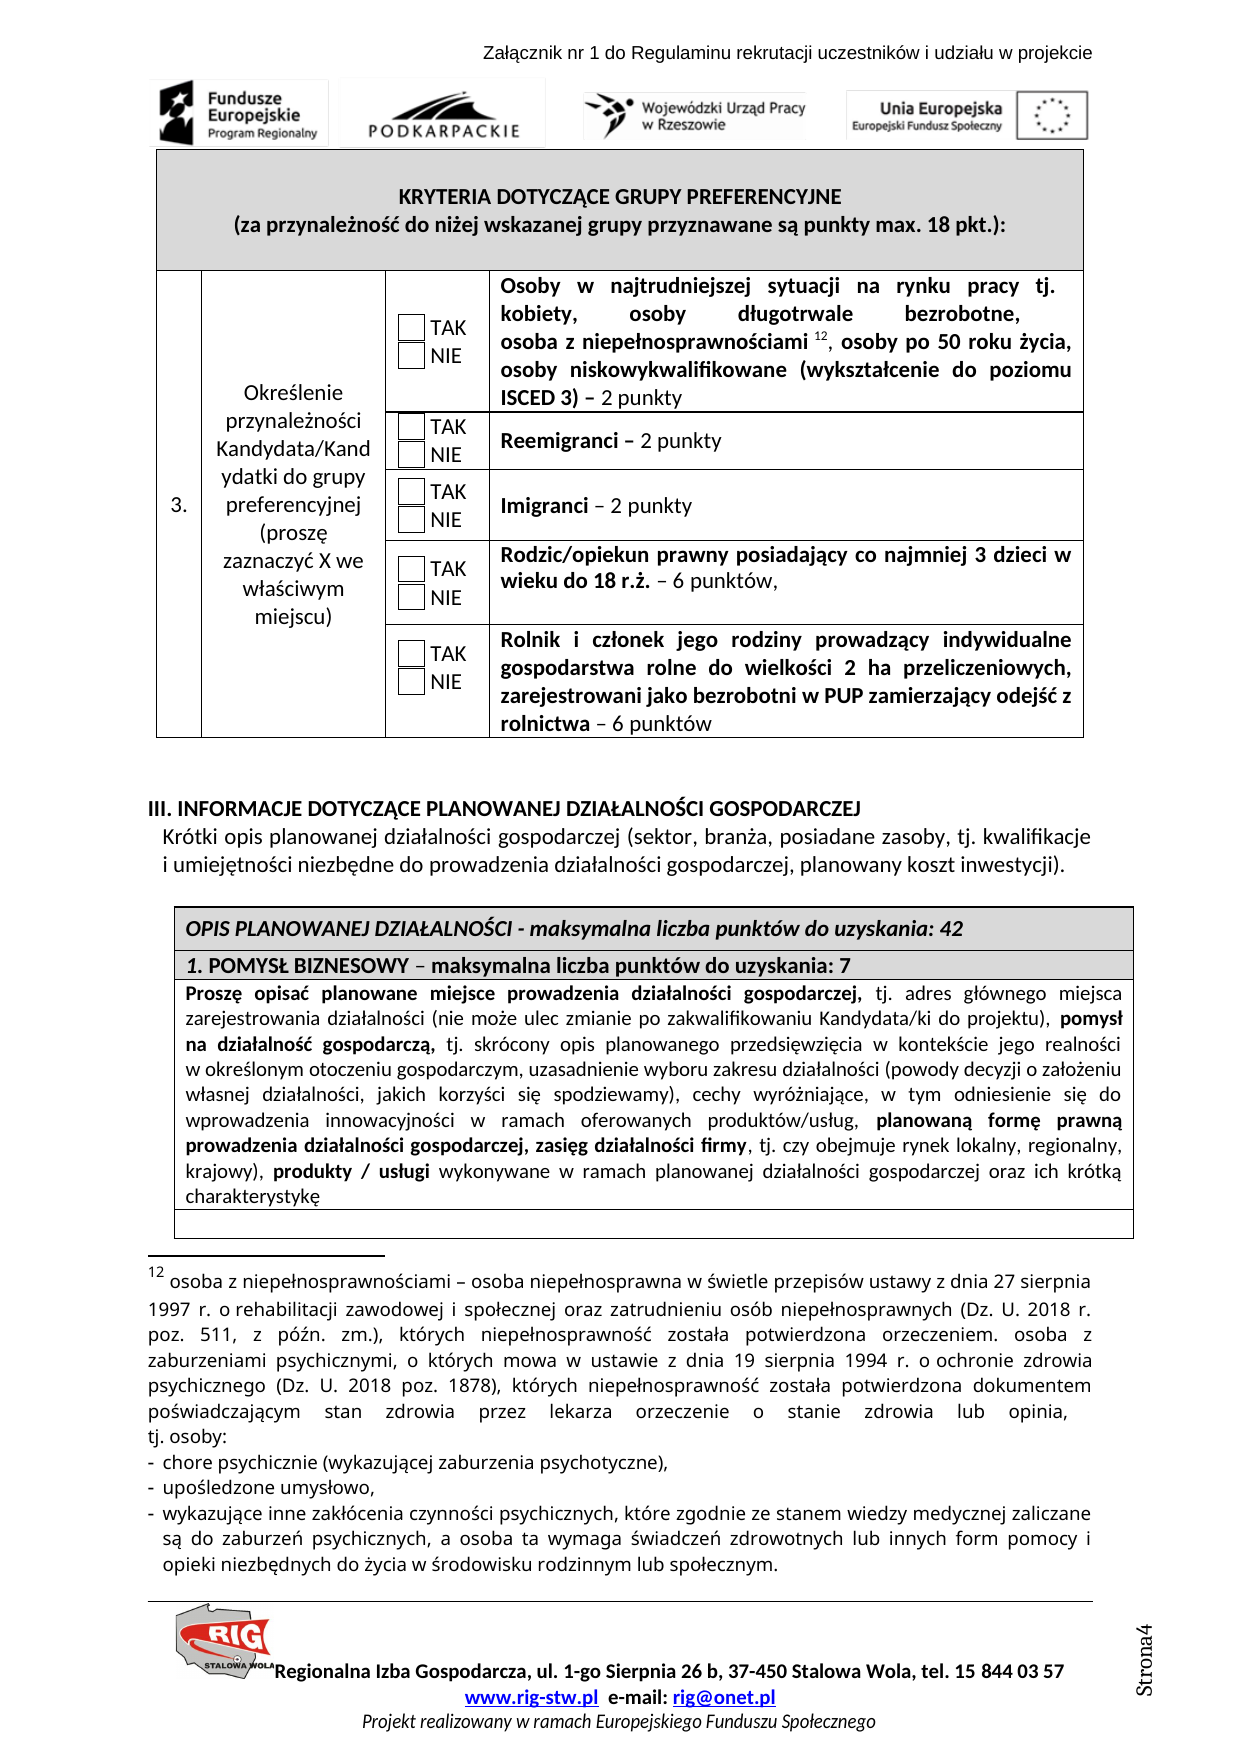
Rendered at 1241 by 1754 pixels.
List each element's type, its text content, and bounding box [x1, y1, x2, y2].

table_cell TAK NIE [386, 625, 489, 737]
table_cell Określenie przynależności Kandydata/Kandydatki do grupy preferencyjnej (proszę zaznaczyć X we właściwym miejscu) [202, 271, 385, 737]
table_cell Rolnik i członek jego rodziny prowadzący indywidualne gospodarstwa rolne do wielkości 2 ha przeliczeniowych, zarejestrowani jako bezrobotni w PUP zamierzający odejść z rolnictwa – 6 punktów [490, 625, 1083, 737]
text Krótki opis planowanej działalności gospodarczej (sektor, branża, posiadane zasoby, tj. kwalifikacje i umiejętności niezbędne do prowadzenia działalności gospodarczej, planowany koszt inwestycji). [162, 822, 1093, 878]
table_cell TAK NIE [386, 470, 489, 540]
table_cell Proszę opisać planowane miejsce prowadzenia działalności gospodarczej, tj. adres głównego miejsca zarejestrowania działalności (nie może ulec zmianie po zakwalifikowaniu Kandydata/ki do projektu), pomysł na działalność gospodarczą, tj. skrócony opis planowanego przedsięwzięcia w kontekście jego realności w określonym otoczeniu gospodarczym, uzasadnienie wyboru zakresu działalności (powody decyzji o założeniu własnej działalności, jakich korzyści się spodziewamy), cechy wyróżniające, w tym odniesienie się do wprowadzenia innowacyjności w ramach oferowanych produktów/usług, planowaną formę prawną prowadzenia działalności gospodarczej, zasięg działalności firmy, tj. czy obejmuje rynek lokalny, regionalny, krajowy), produkty / usługi wykonywane w ramach planowanej działalności gospodarczej oraz ich krótką charakterystykę [175, 980, 1133, 1209]
picture [175, 1603, 275, 1679]
table_cell 3. [157, 271, 201, 737]
text III. INFORMACJE DOTYCZĄCE PLANOWANEJ DZIAŁALNOŚCI GOSPODARCZEJ [148, 794, 1093, 822]
table_cell TAK NIE [386, 541, 489, 624]
table_cell TAK NIE [386, 271, 489, 411]
table_cell KRYTERIA DOTYCZĄCE GRUPY PREFERENCYJNE (za przynależność do niżej wskazanej grupy przyznawane są punkty max. 18 pkt.): [157, 150, 1083, 270]
table_cell 1. POMYSŁ BIZNESOWY – maksymalna liczba punktów do uzyskania: 7 [175, 951, 1133, 979]
table_cell Osoby w najtrudniejszej sytuacji na rynku pracy tj. kobiety, osoby długotrwale bezrobotne, osoba z niepełnosprawnościami , osoby po 50 roku życia, osoby niskowykwalifikowane (wykształcenie do poziomu ISCED 3) – 2 punkty [490, 271, 1083, 411]
table_cell TAK NIE [386, 413, 489, 468]
table_cell Reemigranci – 2 punkty [490, 413, 1083, 468]
table_header OPIS PLANOWANEJ DZIAŁALNOŚCI - maksymalna liczba punktów do uzyskania: 42 [175, 908, 1133, 950]
table_cell [175, 1210, 1133, 1238]
table_cell Imigranci – 2 punkty [490, 470, 1083, 540]
picture [147, 76, 1091, 150]
table_cell Rodzic/opiekun prawny posiadający co najmniej 3 dzieci w wieku do 18 r.ż. – 6 punktów, [490, 541, 1083, 624]
